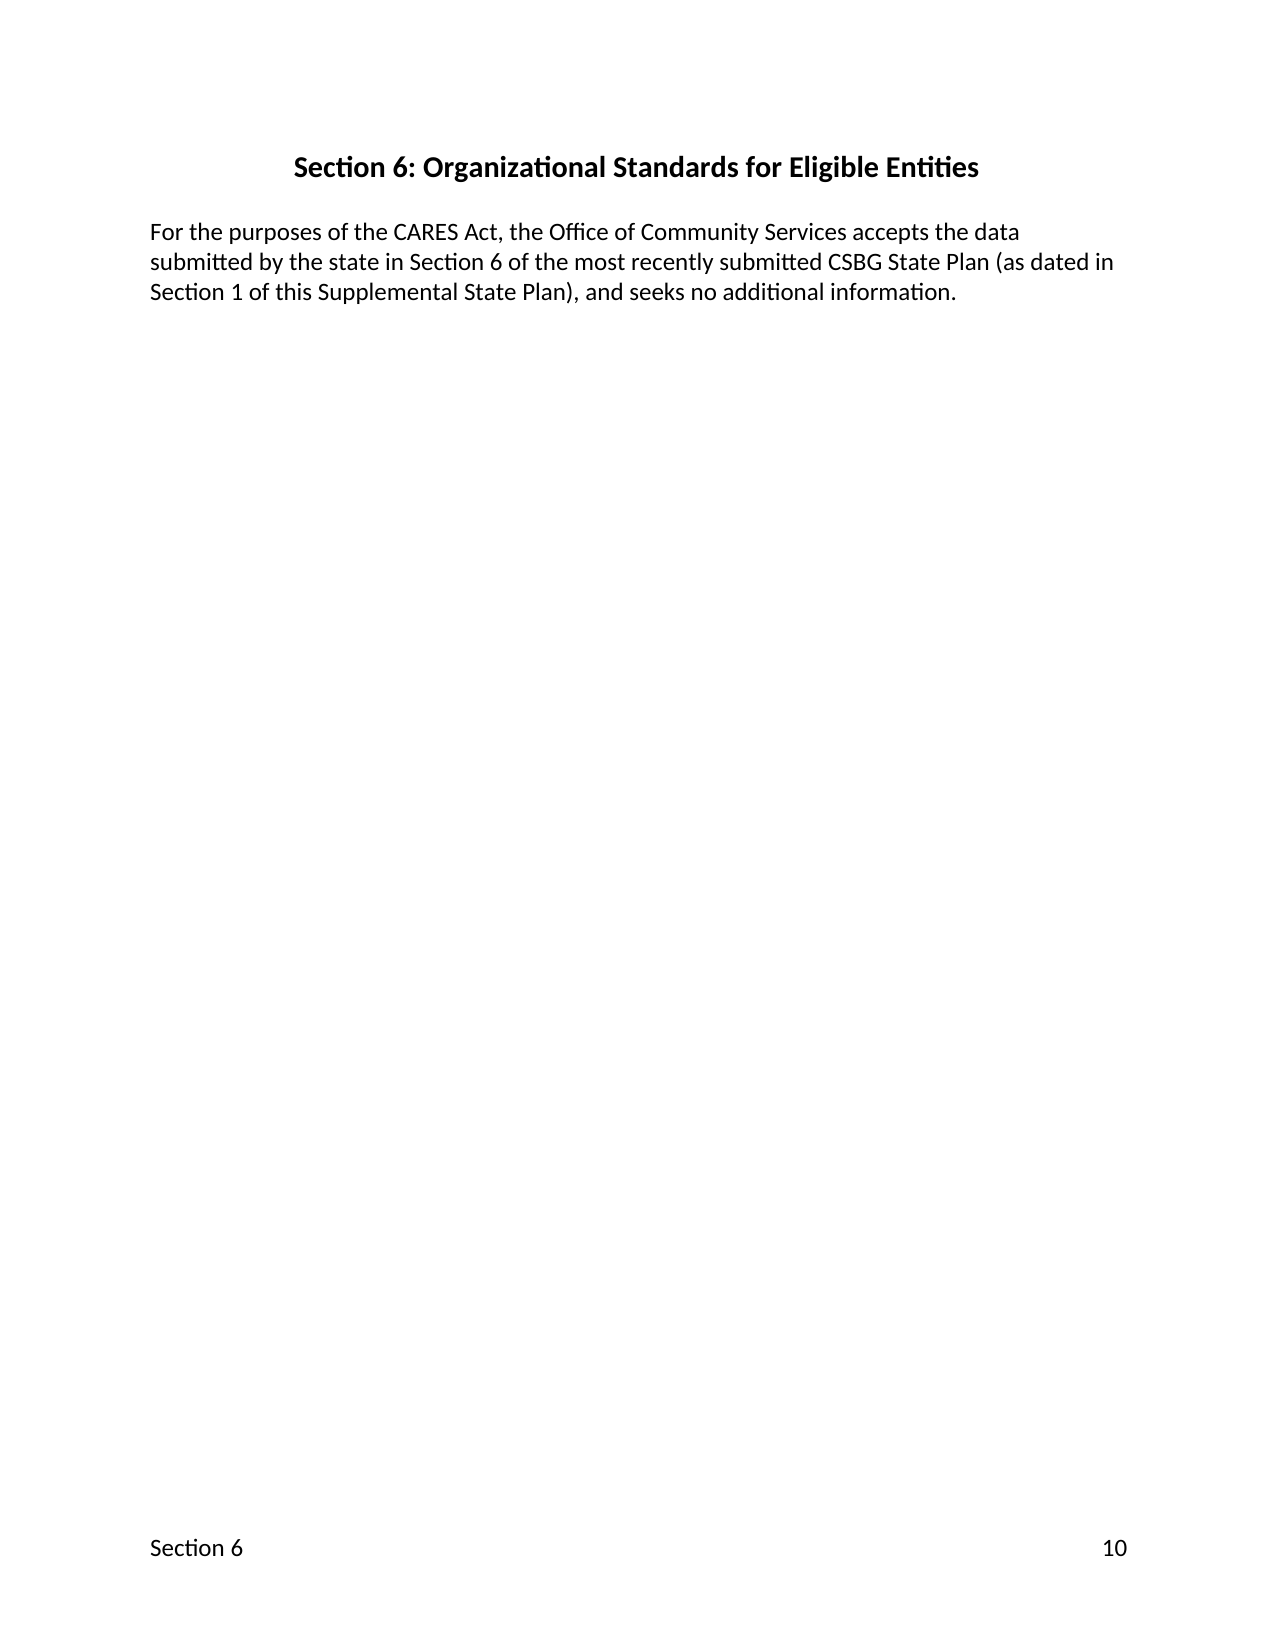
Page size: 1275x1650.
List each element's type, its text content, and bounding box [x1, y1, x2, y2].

text For the purposes of the CARES Act, the Office of Community Services accepts the data submitted by the state in Section 6 of the most recently submitted CSBG State Plan (as dated in Section 1 of this Supplemental State Plan), and seeks no additional information. [150, 217, 1119, 307]
subtitle Section 6: Organizational Standards for Eligible Entities [194, 148, 1080, 185]
